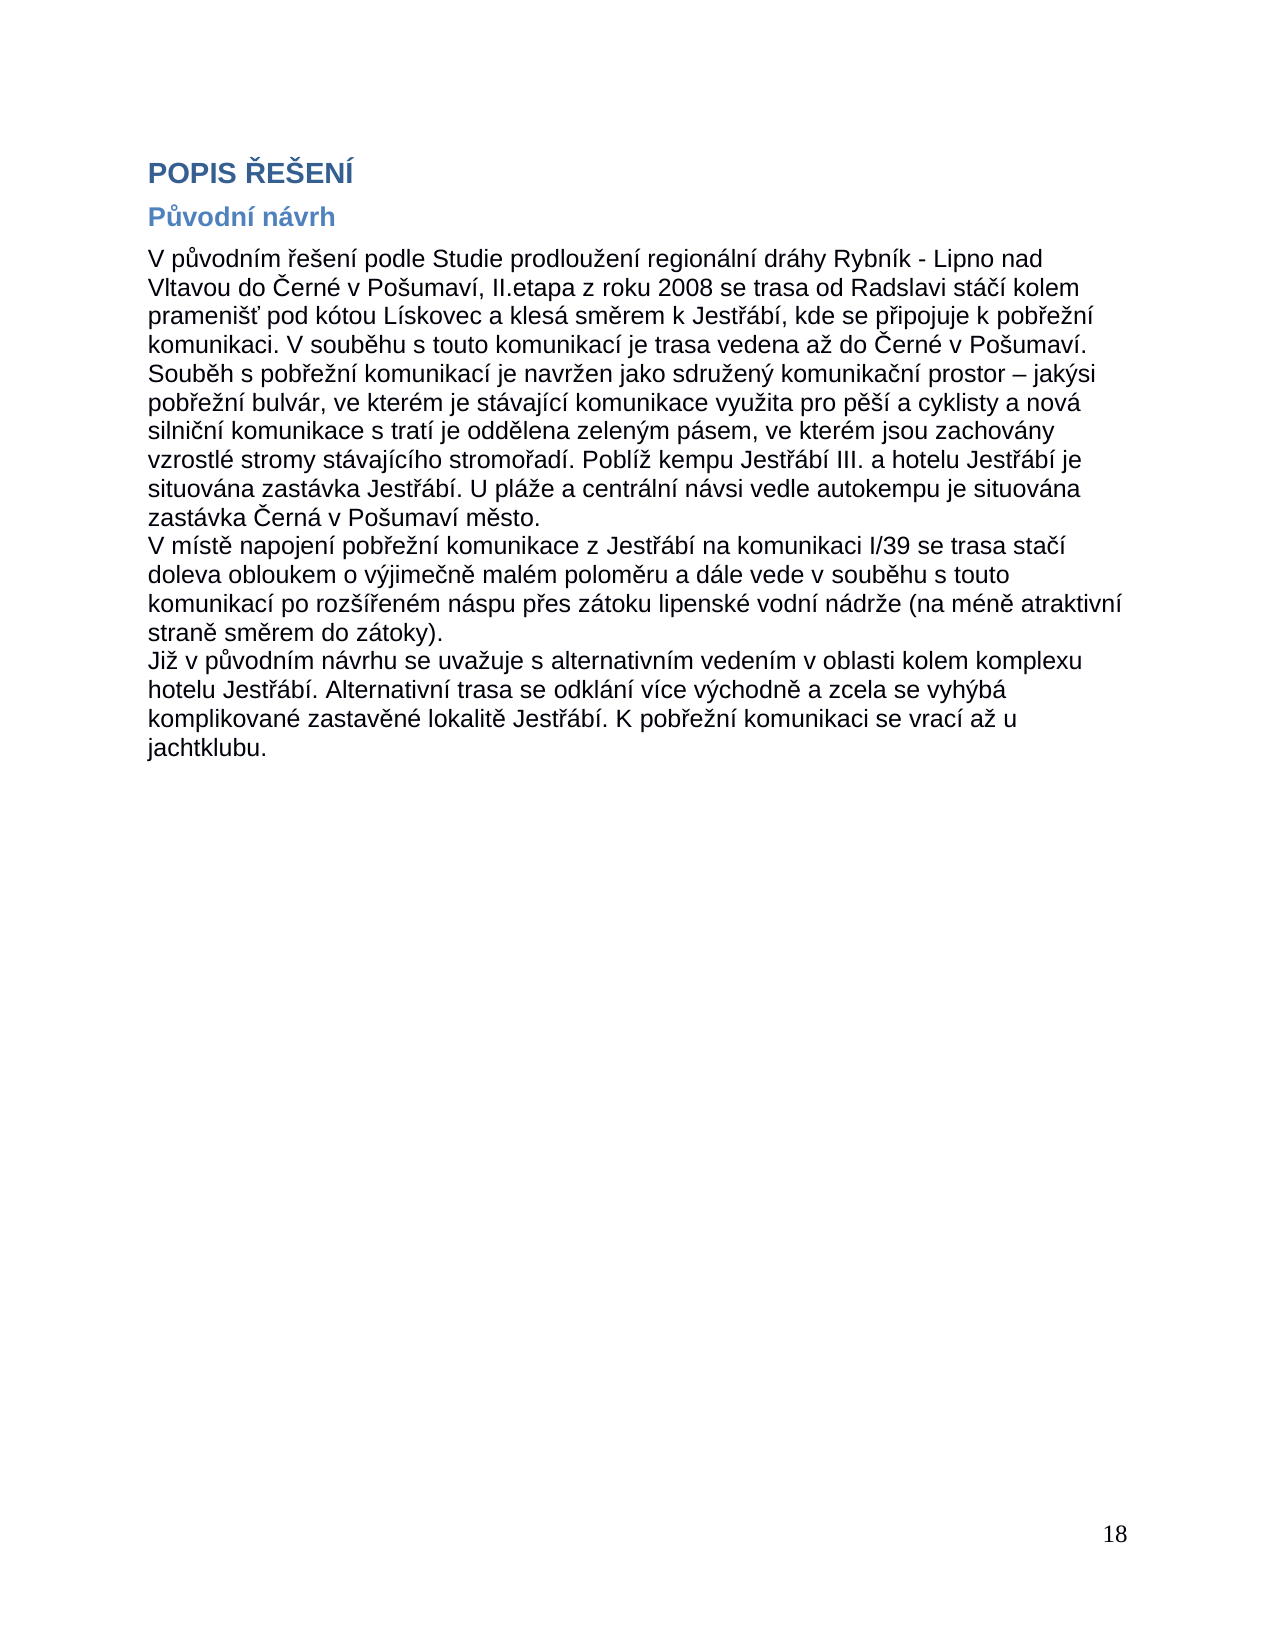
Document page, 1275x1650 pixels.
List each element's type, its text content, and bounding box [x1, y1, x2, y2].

text POPIS ŘEŠENÍ [148, 156, 1127, 189]
text Původní návrh [148, 201, 1127, 232]
text Již v původním návrhu se uvažuje s alternativním vedením v oblasti kolem komplexu hotelu Jestřábí. Alternativní trasa se odklání více východně a zcela se vyhýbá komplikované zastavěné lokalitě Jestřábí. K pobřežní komunikaci se vrací až u jachtklubu. [148, 646, 1127, 761]
text V původním řešení podle Studie prodloužení regionální dráhy Rybník - Lipno nad Vltavou do Černé v Pošumaví, II.etapa z roku 2008 se trasa od Radslavi stáčí kolem pramenišť pod kótou Lískovec a klesá směrem k Jestřábí, kde se připojuje k pobřežní komunikaci. V souběhu s touto komunikací je trasa vedena až do Černé v Pošumaví. [148, 244, 1127, 359]
text Souběh s pobřežní komunikací je navržen jako sdružený komunikační prostor – jakýsi pobřežní bulvár, ve kterém je stávající komunikace využita pro pěší a cyklisty a nová silniční komunikace s tratí je oddělena zeleným pásem, ve kterém jsou zachovány vzrostlé stromy stávajícího stromořadí. Poblíž kempu Jestřábí III. a hotelu Jestřábí je situována zastávka Jestřábí. U pláže a centrální návsi vedle autokempu je situována zastávka Černá v Pošumaví město. [148, 359, 1127, 531]
text V místě napojení pobřežní komunikace z Jestřábí na komunikaci I/39 se trasa stačí doleva obloukem o výjimečně malém poloměru a dále vede v souběhu s touto komunikací po rozšířeném náspu přes zátoku lipenské vodní nádrže (na méně atraktivní straně směrem do zátoky). [148, 531, 1127, 646]
